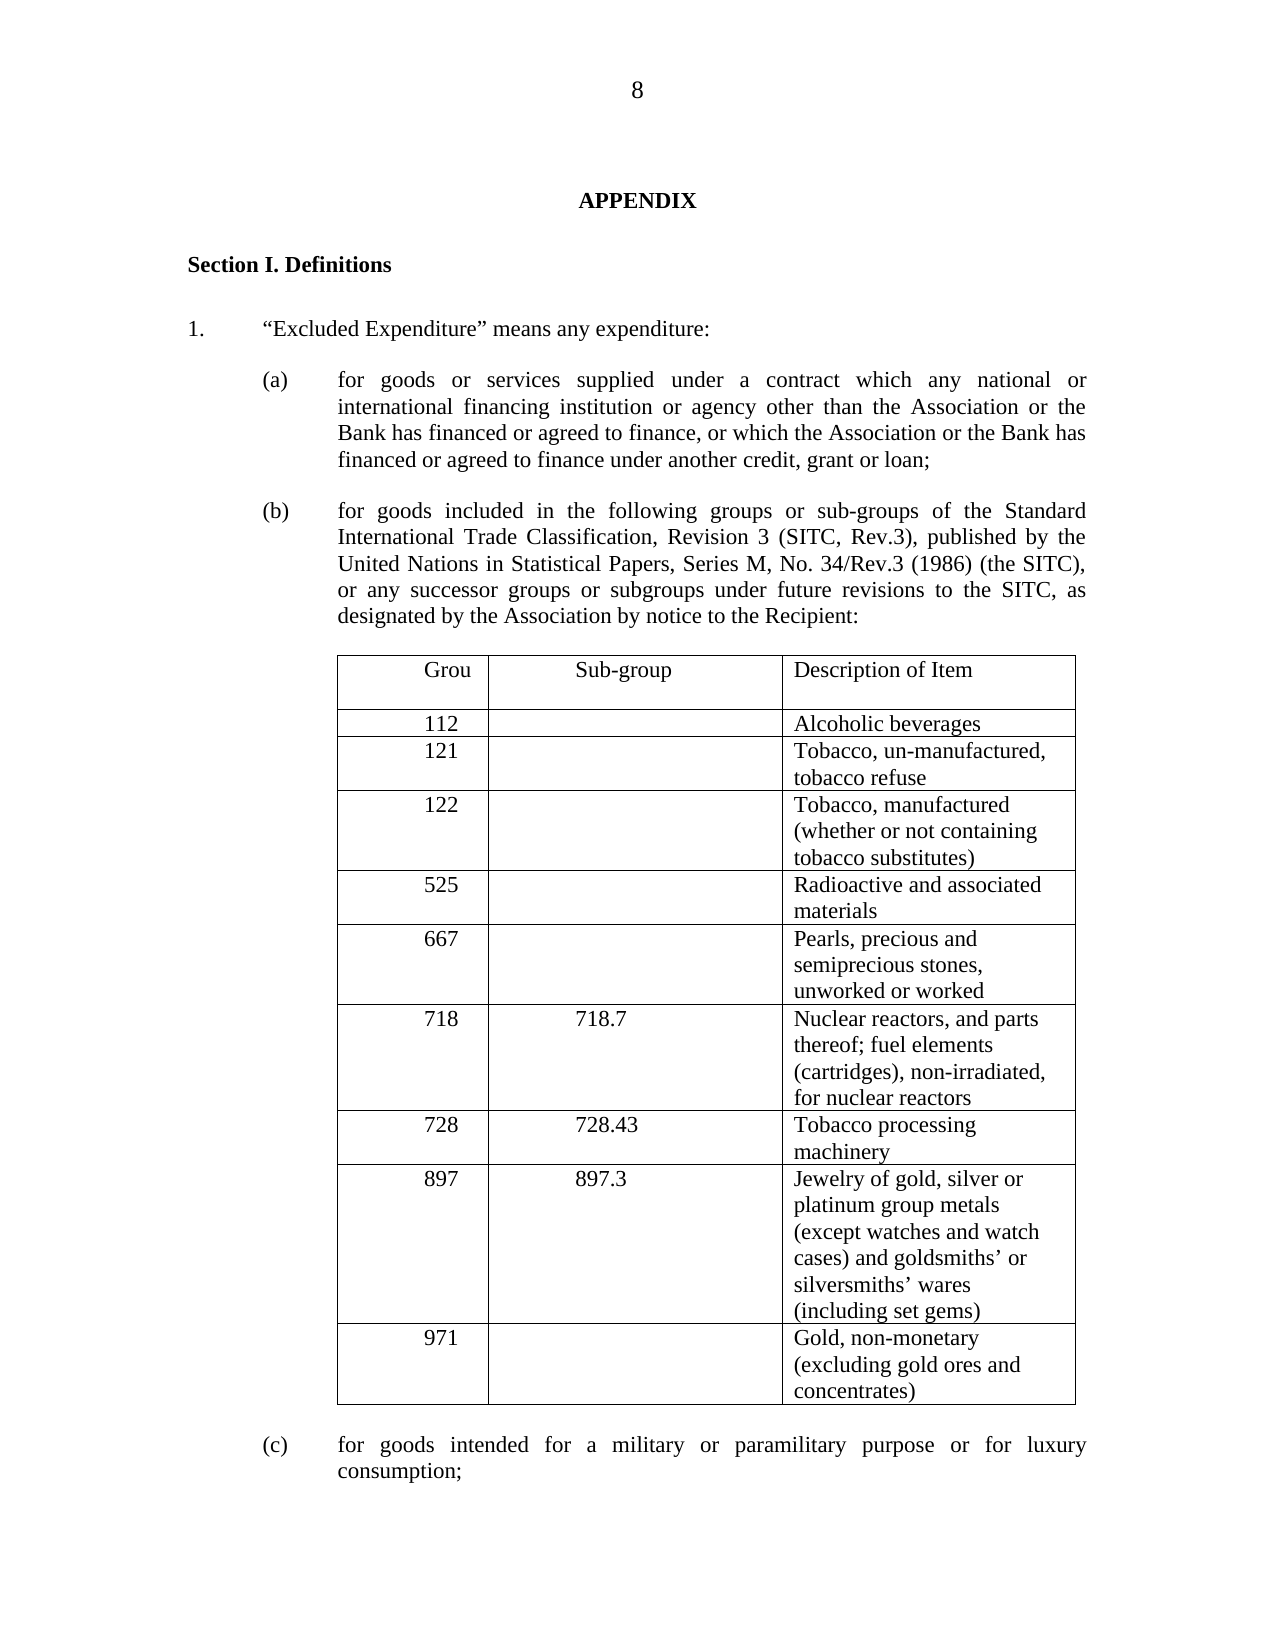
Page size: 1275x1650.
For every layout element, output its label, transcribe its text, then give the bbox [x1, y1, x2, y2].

table_cell Tobacco, un-manufactured, tobacco refuse [783, 737, 1075, 790]
table_cell [489, 925, 782, 1004]
table_cell Radioactive and associated materials [783, 871, 1075, 924]
table_cell 728.43 [489, 1111, 782, 1164]
table_cell Gold, non-monetary (excluding gold ores and concentrates) [783, 1324, 1075, 1403]
table_cell Alcoholic beverages [783, 710, 1075, 736]
table_cell 525 [338, 871, 488, 924]
text (b) for goods included in the following groups or sub-groups of the Standard International Trade Classification, Revision 3 (SITC, Rev.3), published by the United Nations in Statistical Papers, Series M, No. 34/Rev.3 (1986) (the SITC), or any successor groups or subgroups under future revisions to the SITC, as designated by the Association by notice to the Recipient: [262, 497, 1087, 629]
table_cell 897.3 [489, 1165, 782, 1323]
table_cell [489, 1324, 782, 1403]
text APPENDIX [187, 187, 1087, 214]
table_cell 728 [338, 1111, 488, 1164]
table_cell 718.7 [489, 1005, 782, 1110]
table_cell Pearls, precious and semiprecious stones, unworked or worked [783, 925, 1075, 1004]
table_cell [489, 791, 782, 870]
table_cell Tobacco, manufactured (whether or not containing tobacco substitutes) [783, 791, 1075, 870]
table_cell 121 [338, 737, 488, 790]
table_cell 718 [338, 1005, 488, 1110]
table_cell 122 [338, 791, 488, 870]
table_cell 667 [338, 925, 488, 1004]
table_cell Jewelry of gold, silver or platinum group metals (except watches and watch cases) and goldsmiths’ or silversmiths’ wares (including set gems) [783, 1165, 1075, 1323]
table_cell 897 [338, 1165, 488, 1323]
text (c) for goods intended for a military or paramilitary purpose or for luxury consumption; [262, 1431, 1087, 1483]
table_cell 971 [338, 1324, 488, 1403]
text Section I. Definitions [187, 251, 1087, 278]
table_cell Tobacco processing machinery [783, 1111, 1075, 1164]
table_header Description of Item [783, 656, 1075, 709]
table_cell 112 [338, 710, 488, 736]
text (a) for goods or services supplied under a contract which any national or international financing institution or agency other than the Association or the Bank has financed or agreed to finance, or which the Association or the Bank has financed or agreed to finance under another credit, grant or loan; [262, 367, 1087, 472]
table_cell [489, 737, 782, 790]
table_cell [489, 871, 782, 924]
table_header Group [338, 656, 488, 709]
table_cell [489, 710, 782, 736]
list “Excluded Expenditure” means any expenditure: [187, 315, 1087, 342]
table_cell Nuclear reactors, and parts thereof; fuel elements (cartridges), non-irradiated, for nuclear reactors [783, 1005, 1075, 1110]
table_header Sub-group [489, 656, 782, 709]
